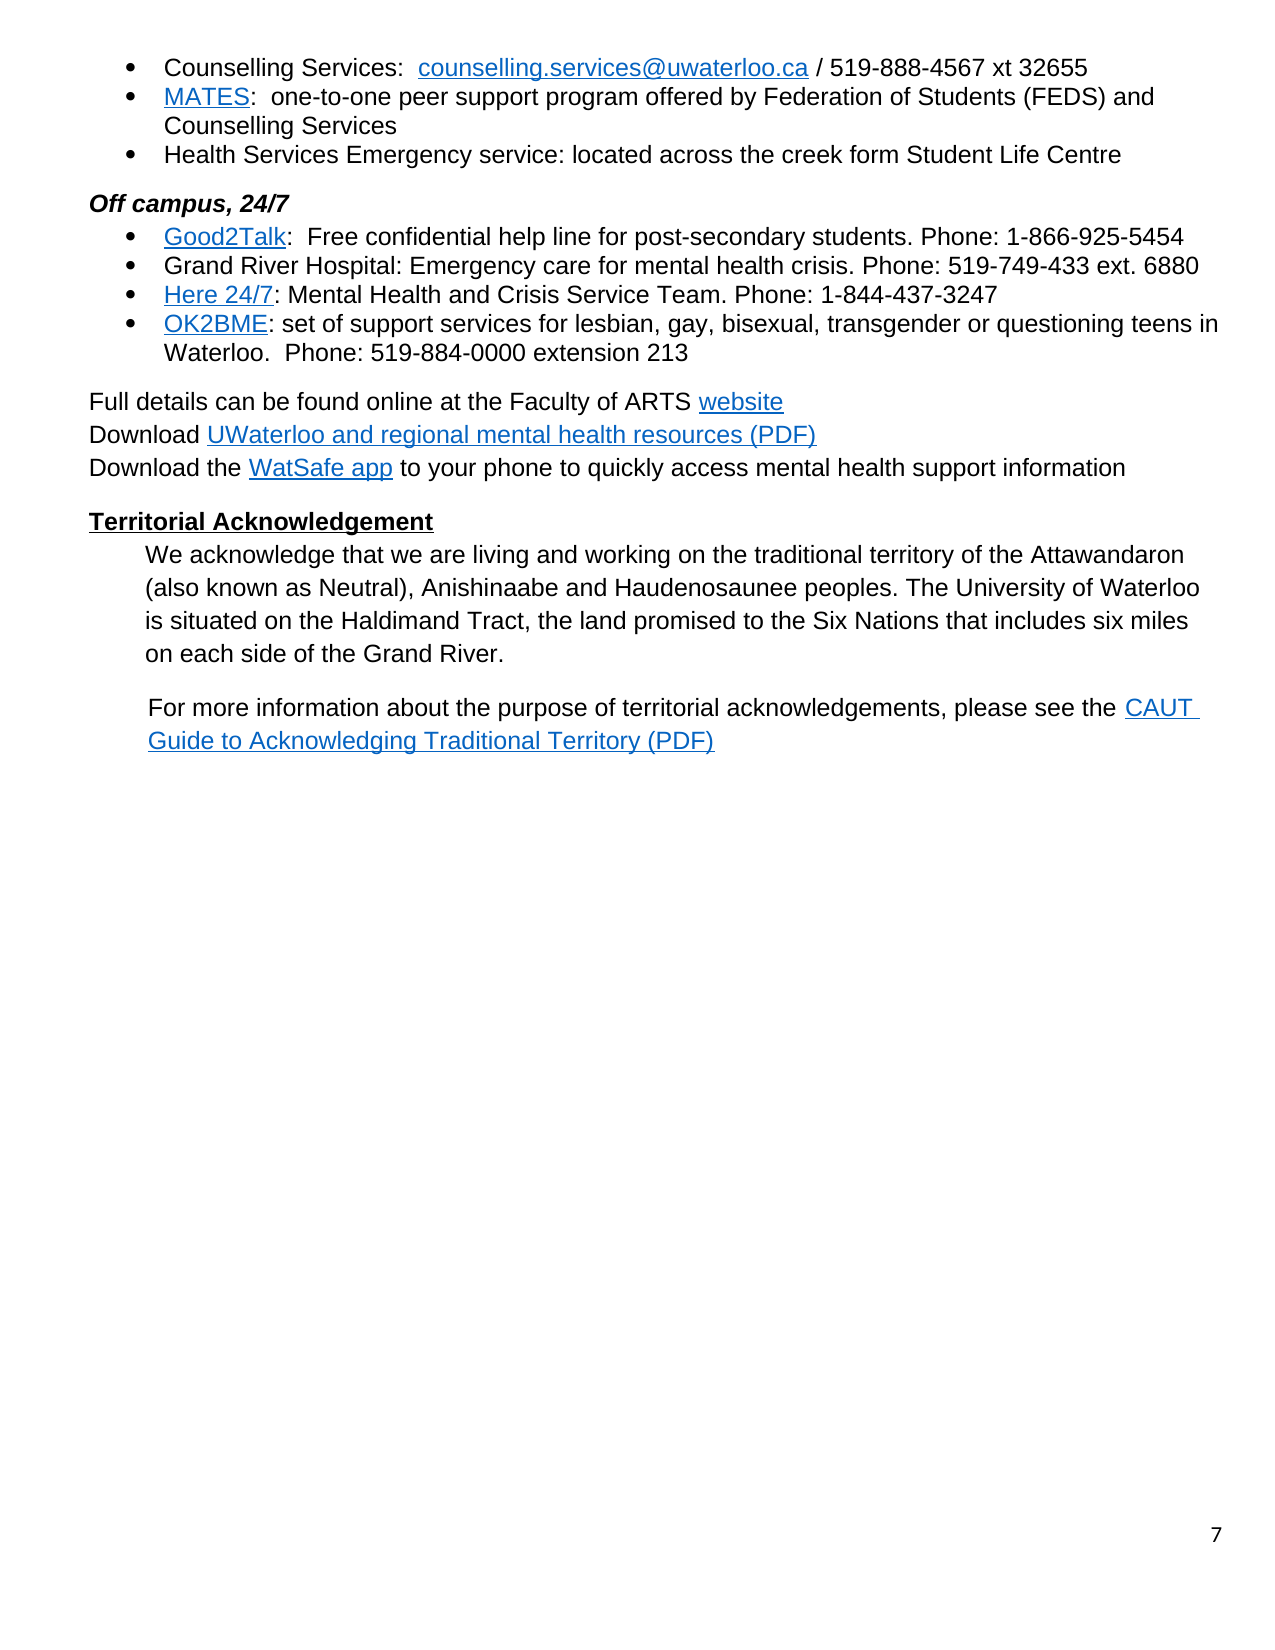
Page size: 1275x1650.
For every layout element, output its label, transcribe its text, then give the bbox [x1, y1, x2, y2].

text We acknowledge that we are living and working on the traditional territory of the Attawandaron (also known as Neutral), Anishinaabe and Haudenosaunee peoples. The University of Waterloo is situated on the Haldimand Tract, the land promised to the Six Nations that includes six miles on each side of the Grand River. [145, 540, 1222, 668]
list Good2Talk: Free confidential help line for post-secondary students. Phone: 1-866-925-5454 [126, 222, 1222, 251]
list Counselling Services: counselling.services@uwaterloo.ca / 519-888-4567 xt 32655 [126, 53, 1222, 82]
text Download UWaterloo and regional mental health resources (PDF) [89, 420, 1222, 449]
text Off campus, 24/7 [89, 189, 1222, 218]
list Grand River Hospital: Emergency care for mental health crisis. Phone: 519-749-433 ext. 6880 [126, 251, 1222, 280]
subtitle Territorial Acknowledgement [89, 507, 1222, 536]
text For more information about the purpose of territorial acknowledgements, please see the CAUT Guide to Acknowledging Traditional Territory (PDF) [148, 693, 1222, 755]
list OK2BME: set of support services for lesbian, gay, bisexual, transgender or questioning teens in Waterloo. Phone: 519-884-0000 extension 213 [126, 309, 1222, 366]
list MATES: one-to-one peer support program offered by Federation of Students (FEDS) and Counselling Services [126, 82, 1222, 139]
list Health Services Emergency service: located across the creek form Student Life Centre [126, 139, 1222, 168]
list Here 24/7: Mental Health and Crisis Service Team. Phone: 1-844-437-3247 [126, 280, 1222, 309]
text Full details can be found online at the Faculty of ARTS website [89, 387, 1222, 416]
text Download the WatSafe app to your phone to quickly access mental health support information [89, 453, 1222, 482]
